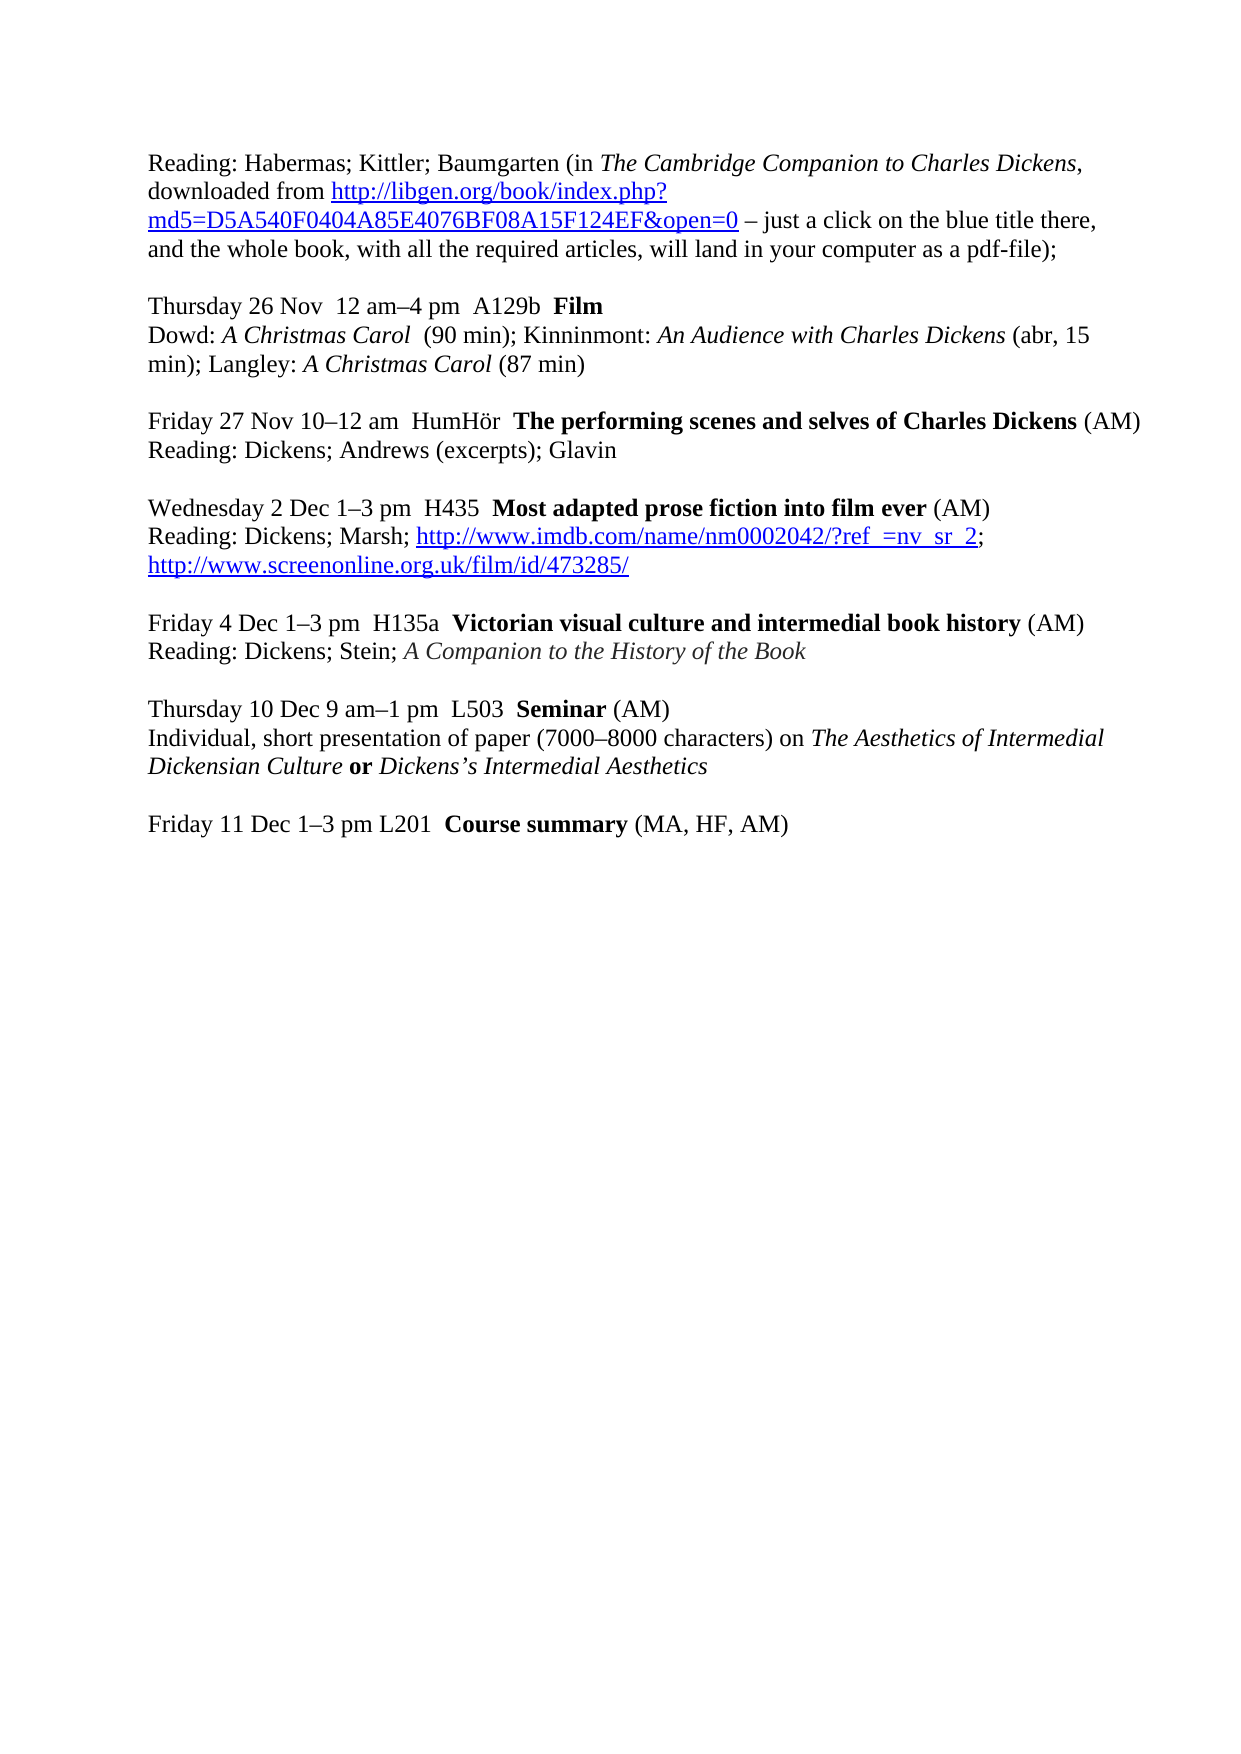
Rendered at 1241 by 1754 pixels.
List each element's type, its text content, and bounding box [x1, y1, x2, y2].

text Individual, short presentation of paper (7000–8000 characters) on The Aesthetics of Intermedial Dickensian Culture or Dickens’s Intermedial Aesthetics [148, 723, 1123, 780]
text Friday 11 Dec 1–3 pm L201 Course summary (MA, HF, AM) [148, 809, 1123, 838]
text Dowd: A Christmas Carol (90 min); Kinninmont: An Audience with Charles Dickens (abr, 15 min); Langley: A Christmas Carol (87 min) [148, 320, 1123, 378]
text Friday 27 Nov 10–12 am HumHör The performing scenes and selves of Charles Dickens (AM) [148, 406, 1152, 435]
text Friday 4 Dec 1–3 pm H135a Victorian visual culture and intermedial book history (AM) Reading: Dickens; Stein; A Companion to the History of the Book [148, 608, 1153, 665]
text Thursday 26 Nov 12 am–4 pm A129b Film [148, 291, 1123, 320]
text Thursday 10 Dec 9 am–1 pm L503 Seminar (AM) [148, 694, 1123, 723]
text Reading: Dickens; Marsh; http://www.imdb.com/name/nm0002042/?ref_=nv_sr_2; http://www.screenonline.org.uk/film/id/473285/ [148, 521, 1123, 579]
text Wednesday 2 Dec 1–3 pm H435 Most adapted prose fiction into film ever (AM) [148, 493, 1123, 521]
text Reading: Dickens; Andrews (excerpts); Glavin [148, 435, 1167, 464]
text Reading: Habermas; Kittler; Baumgarten (in The Cambridge Companion to Charles Dickens, downloaded from http://libgen.org/book/index.php?md5=D5A540F0404A85E4076BF08A15F124EF&open=0 – just a click on the blue title there, and the whole book, with all the required articles, will land in your computer as a pdf-file); [148, 148, 1123, 263]
